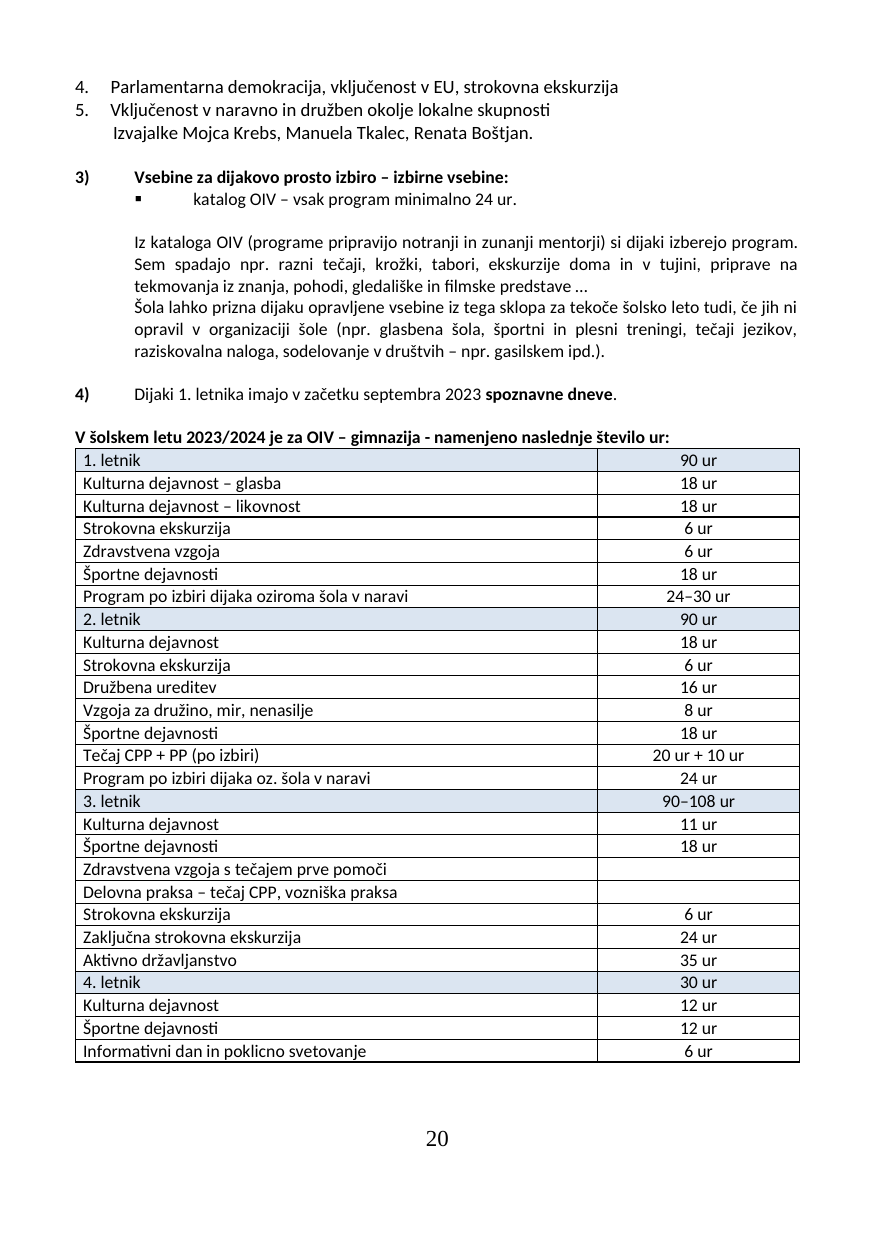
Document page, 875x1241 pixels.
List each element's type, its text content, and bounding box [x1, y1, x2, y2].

table_header 90 ur [598, 449, 799, 471]
table_cell 6 ur [598, 904, 799, 925]
table_cell Kulturna dejavnost [76, 813, 597, 834]
table_cell Informativni dan in poklicno svetovanje [76, 1040, 597, 1061]
table_cell Kulturna dejavnost [76, 631, 597, 653]
table_cell 18 ur [598, 563, 799, 584]
table_cell Zdravstvena vzgoja s tečajem prve pomoči [76, 858, 597, 880]
table_cell Športne dejavnosti [76, 722, 597, 743]
table_cell 11 ur [598, 813, 799, 834]
table_cell Delovna praksa – tečaj CPP, vozniška praksa [76, 881, 597, 902]
table_cell 2. letnik [76, 608, 597, 630]
table_cell 8 ur [598, 699, 799, 721]
table_cell Zdravstvena vzgoja [76, 540, 597, 562]
table_cell Športne dejavnosti [76, 563, 597, 584]
text Iz kataloga OIV (programe pripravijo notranji in zunanji mentorji) si dijaki izberejo program. Sem spadajo npr. razni tečaji, krožki, tabori, ekskurzije doma in v tujini, priprave na tekmovanja iz znanja, pohodi, gledališke in filmske predstave … [134, 232, 799, 297]
table_cell 20 ur + 10 ur [598, 745, 799, 766]
table_cell 6 ur [598, 1040, 799, 1061]
list katalog OIV – vsak program minimalno 24 ur. [134, 188, 799, 210]
table_cell 24–30 ur [598, 586, 799, 607]
table_cell 24 ur [598, 926, 799, 948]
table_cell [598, 858, 799, 880]
table_cell 18 ur [598, 631, 799, 653]
table_cell 12 ur [598, 1017, 799, 1039]
table_cell 90 ur [598, 608, 799, 630]
table_cell 24 ur [598, 767, 799, 789]
table_cell Strokovna ekskurzija [76, 904, 597, 925]
table_cell Program po izbiri dijaka oz. šola v naravi [76, 767, 597, 789]
text Šola lahko prizna dijaku opravljene vsebine iz tega sklopa za tekoče šolsko leto tudi, če jih ni opravil v organizaciji šole (npr. glasbena šola, športni in plesni treningi, tečaji jezikov, raziskovalna naloga, sodelovanje v društvih – npr. gasilskem ipd.). [134, 297, 799, 362]
table_cell 30 ur [598, 972, 799, 993]
table_cell 3. letnik [76, 790, 597, 812]
text V šolskem letu 2023/2024 je za OIV – gimnazija - namenjeno naslednje število ur: [75, 427, 799, 448]
table_cell Kulturna dejavnost – likovnost [76, 495, 597, 516]
table_cell Aktivno državljanstvo [76, 949, 597, 971]
table_cell Družbena ureditev [76, 676, 597, 698]
table_cell Strokovna ekskurzija [76, 518, 597, 539]
table_cell 6 ur [598, 540, 799, 562]
text 4) Dijaki 1. letnika imajo v začetku septembra 2023 spoznavne dneve. [75, 383, 799, 405]
table_cell 6 ur [598, 518, 799, 539]
table_cell 12 ur [598, 994, 799, 1016]
list Vsebine za dijakovo prosto izbiro – izbirne vsebine: [75, 167, 799, 188]
table_cell Program po izbiri dijaka oziroma šola v naravi [76, 586, 597, 607]
table_cell Kulturna dejavnost [76, 994, 597, 1016]
table_cell 35 ur [598, 949, 799, 971]
table_header 1. letnik [76, 449, 597, 471]
table_cell Strokovna ekskurzija [76, 654, 597, 675]
table_cell 16 ur [598, 676, 799, 698]
table_cell Vzgoja za družino, mir, nenasilje [76, 699, 597, 721]
table_cell 18 ur [598, 495, 799, 516]
table_cell Športne dejavnosti [76, 1017, 597, 1039]
table_cell 18 ur [598, 472, 799, 494]
text 4. Parlamentarna demokracija, vključenost v EU, strokovna ekskurzija [75, 75, 799, 98]
table_cell Tečaj CPP + PP (po izbiri) [76, 745, 597, 766]
table_cell 6 ur [598, 654, 799, 675]
table_cell Kulturna dejavnost – glasba [76, 472, 597, 494]
table_cell 4. letnik [76, 972, 597, 993]
table_cell Zaključna strokovna ekskurzija [76, 926, 597, 948]
table_cell [598, 881, 799, 902]
table_cell 90–108 ur [598, 790, 799, 812]
table_cell 18 ur [598, 835, 799, 857]
table_cell Športne dejavnosti [76, 835, 597, 857]
text Izvajalke Mojca Krebs, Manuela Tkalec, Renata Boštjan. [75, 121, 799, 144]
table_cell 18 ur [598, 722, 799, 743]
text 5. Vključenost v naravno in družben okolje lokalne skupnosti [75, 98, 799, 121]
